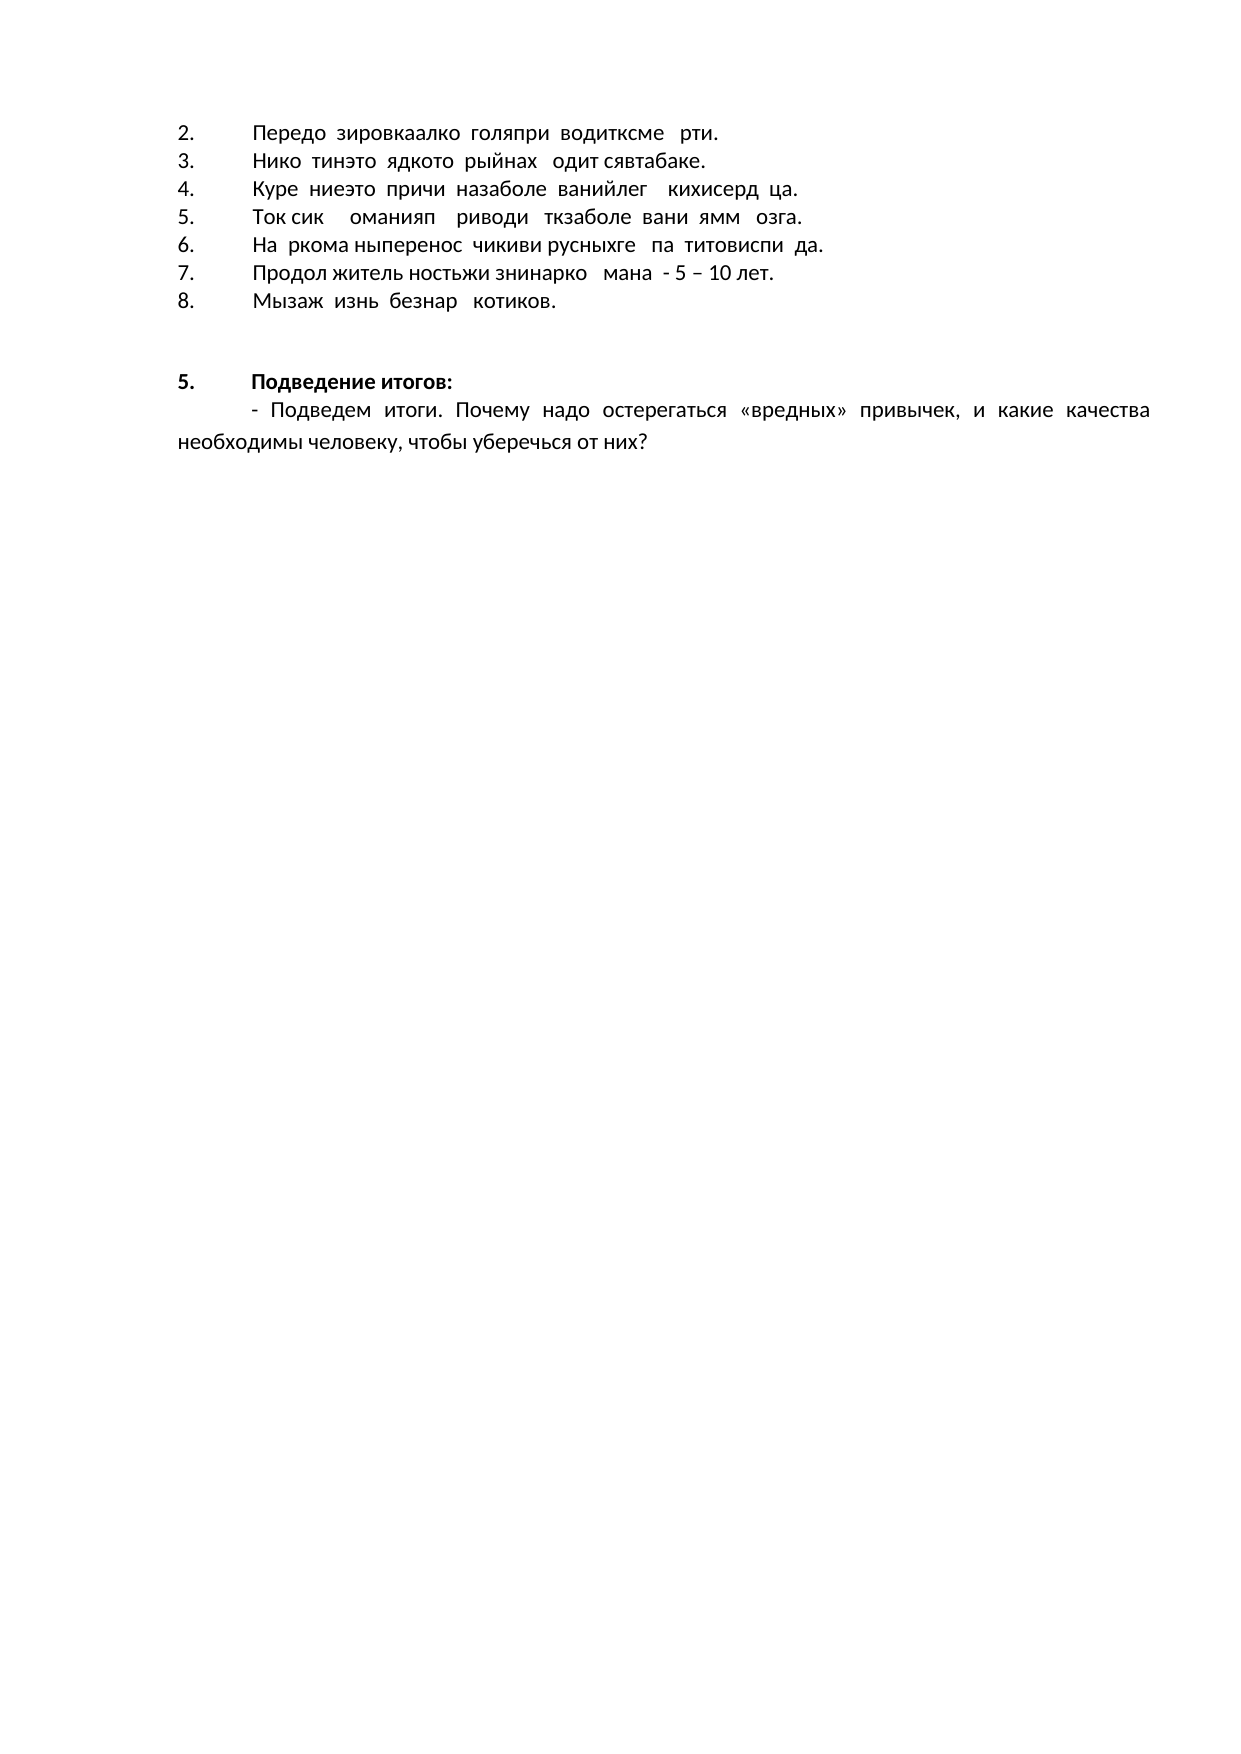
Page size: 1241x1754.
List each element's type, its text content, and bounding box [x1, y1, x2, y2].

list Нико тинэто ядкото рыйнах одит сявтабаке. [177, 146, 1152, 174]
text - Подведем итоги. Почему надо остерегаться «вредных» привычек, и какие качества необходимы человеку, чтобы уберечься от них? [177, 395, 1152, 456]
list Подведение итогов: [177, 367, 1152, 395]
list Ток сик оманияп риводи ткзаболе вани ямм озга. [177, 202, 1152, 230]
list Куре ниеэто причи назаболе ванийлег кихисерд ца. [177, 174, 1152, 202]
list Передо зировкаалко голяпри водитксме рти. [177, 118, 1152, 146]
list На ркома ныперенос чикиви русныхге па титовиспи да. [177, 230, 1152, 258]
list Продол житель ностьжи знинарко мана - 5 – 10 лет. [177, 258, 1152, 286]
list Мызаж изнь безнар котиков. [177, 286, 1152, 314]
